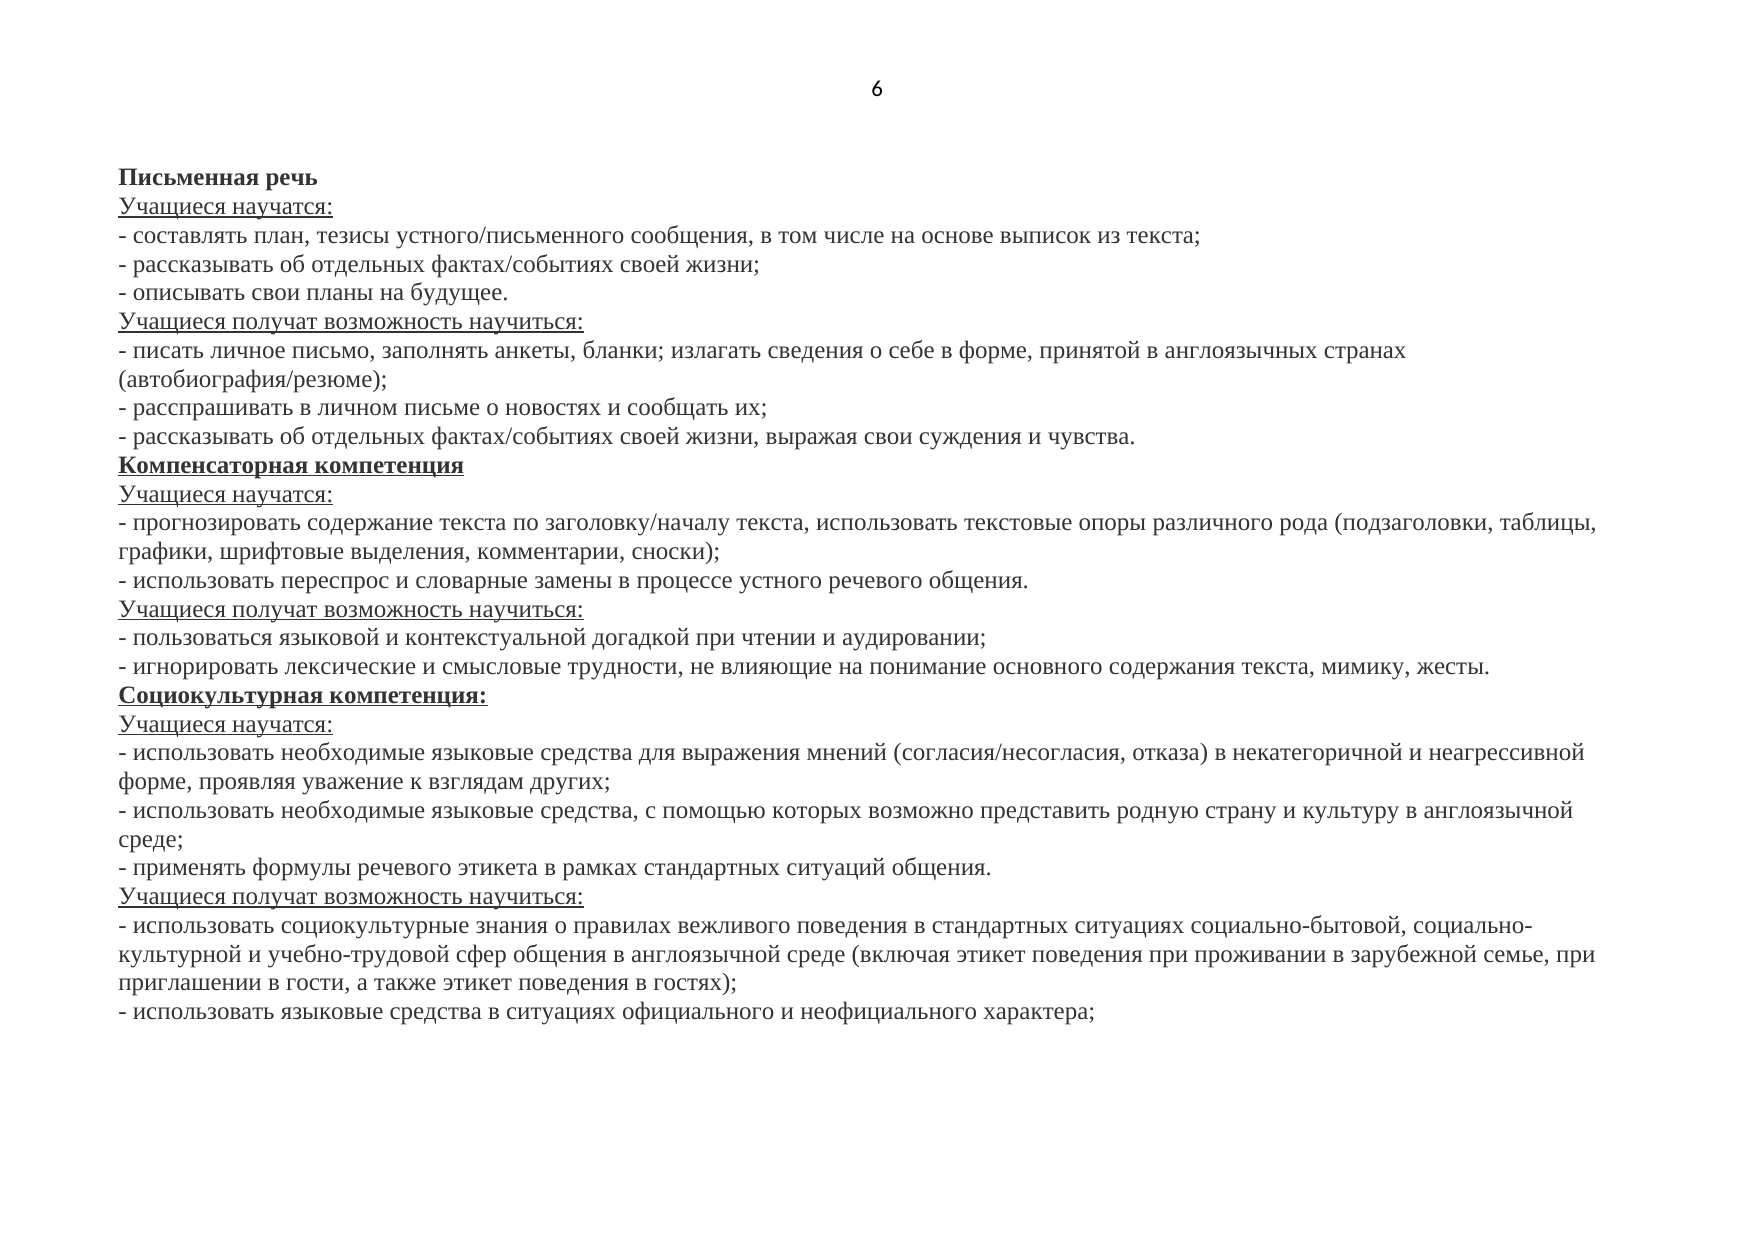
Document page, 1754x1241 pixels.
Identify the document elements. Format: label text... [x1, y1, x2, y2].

text - писать личное письмо, заполнять анкеты, бланки; излагать сведения о себе в форме, принятой в англоязычных странах (автобиография/резюме); [118, 335, 1636, 392]
text - применять формулы речевого этикета в рамках стандартных ситуаций общения. [118, 852, 1636, 881]
text Социокультурная компетенция: [118, 680, 1636, 709]
text Письменная речь [118, 162, 1636, 191]
text - пользоваться языковой и контекстуальной догадкой при чтении и аудировании; [118, 622, 1636, 651]
text - игнорировать лексические и смысловые трудности, не влияющие на понимание основного содержания текста, мимику, жесты. [118, 651, 1636, 680]
text - составлять план, тезисы устного/письменного сообщения, в том числе на основе выписок из текста; [118, 220, 1636, 249]
text Компенсаторная компетенция [118, 450, 1636, 479]
text - использовать языковые средства в ситуациях официального и неофициального характера; [118, 996, 1636, 1025]
text Учащиеся получат возможность научиться: [118, 306, 1636, 335]
text - расспрашивать в личном письме о новостях и сообщать их; [118, 392, 1636, 421]
text Учащиеся научатся: [118, 191, 1636, 220]
text Учащиеся получат возможность научиться: [118, 594, 1636, 622]
text - использовать необходимые языковые средства, с помощью которых возможно представить родную страну и культуру в англоязычной среде; [118, 795, 1636, 852]
text - прогнозировать содержание текста по заголовку/началу текста, использовать текстовые опоры различного рода (подзаголовки, таблицы, графики, шрифтовые выделения, комментарии, сноски); [118, 507, 1636, 565]
text - рассказывать об отдельных фактах/событиях своей жизни, выражая свои суждения и чувства. [118, 421, 1636, 450]
text Учащиеся получат возможность научиться: [118, 881, 1636, 910]
text Учащиеся научатся: [118, 479, 1636, 507]
text Учащиеся научатся: [118, 709, 1636, 737]
text - рассказывать об отдельных фактах/событиях своей жизни; [118, 249, 1636, 277]
text - использовать переспрос и словарные замены в процессе устного речевого общения. [118, 565, 1636, 594]
text - использовать необходимые языковые средства для выражения мнений (согласия/несогласия, отказа) в некатегоричной и неагрессивной форме, проявляя уважение к взглядам других; [118, 737, 1636, 795]
text - использовать социокультурные знания о правилах вежливого поведения в стандартных ситуациях социально-бытовой, социально-культурной и учебно-трудовой сфер общения в англоязычной среде (включая этикет поведения при проживании в зарубежной семье, при приглашении в гости, а также этикет поведения в гостях); [118, 910, 1636, 996]
text - описывать свои планы на будущее. [118, 277, 1636, 306]
